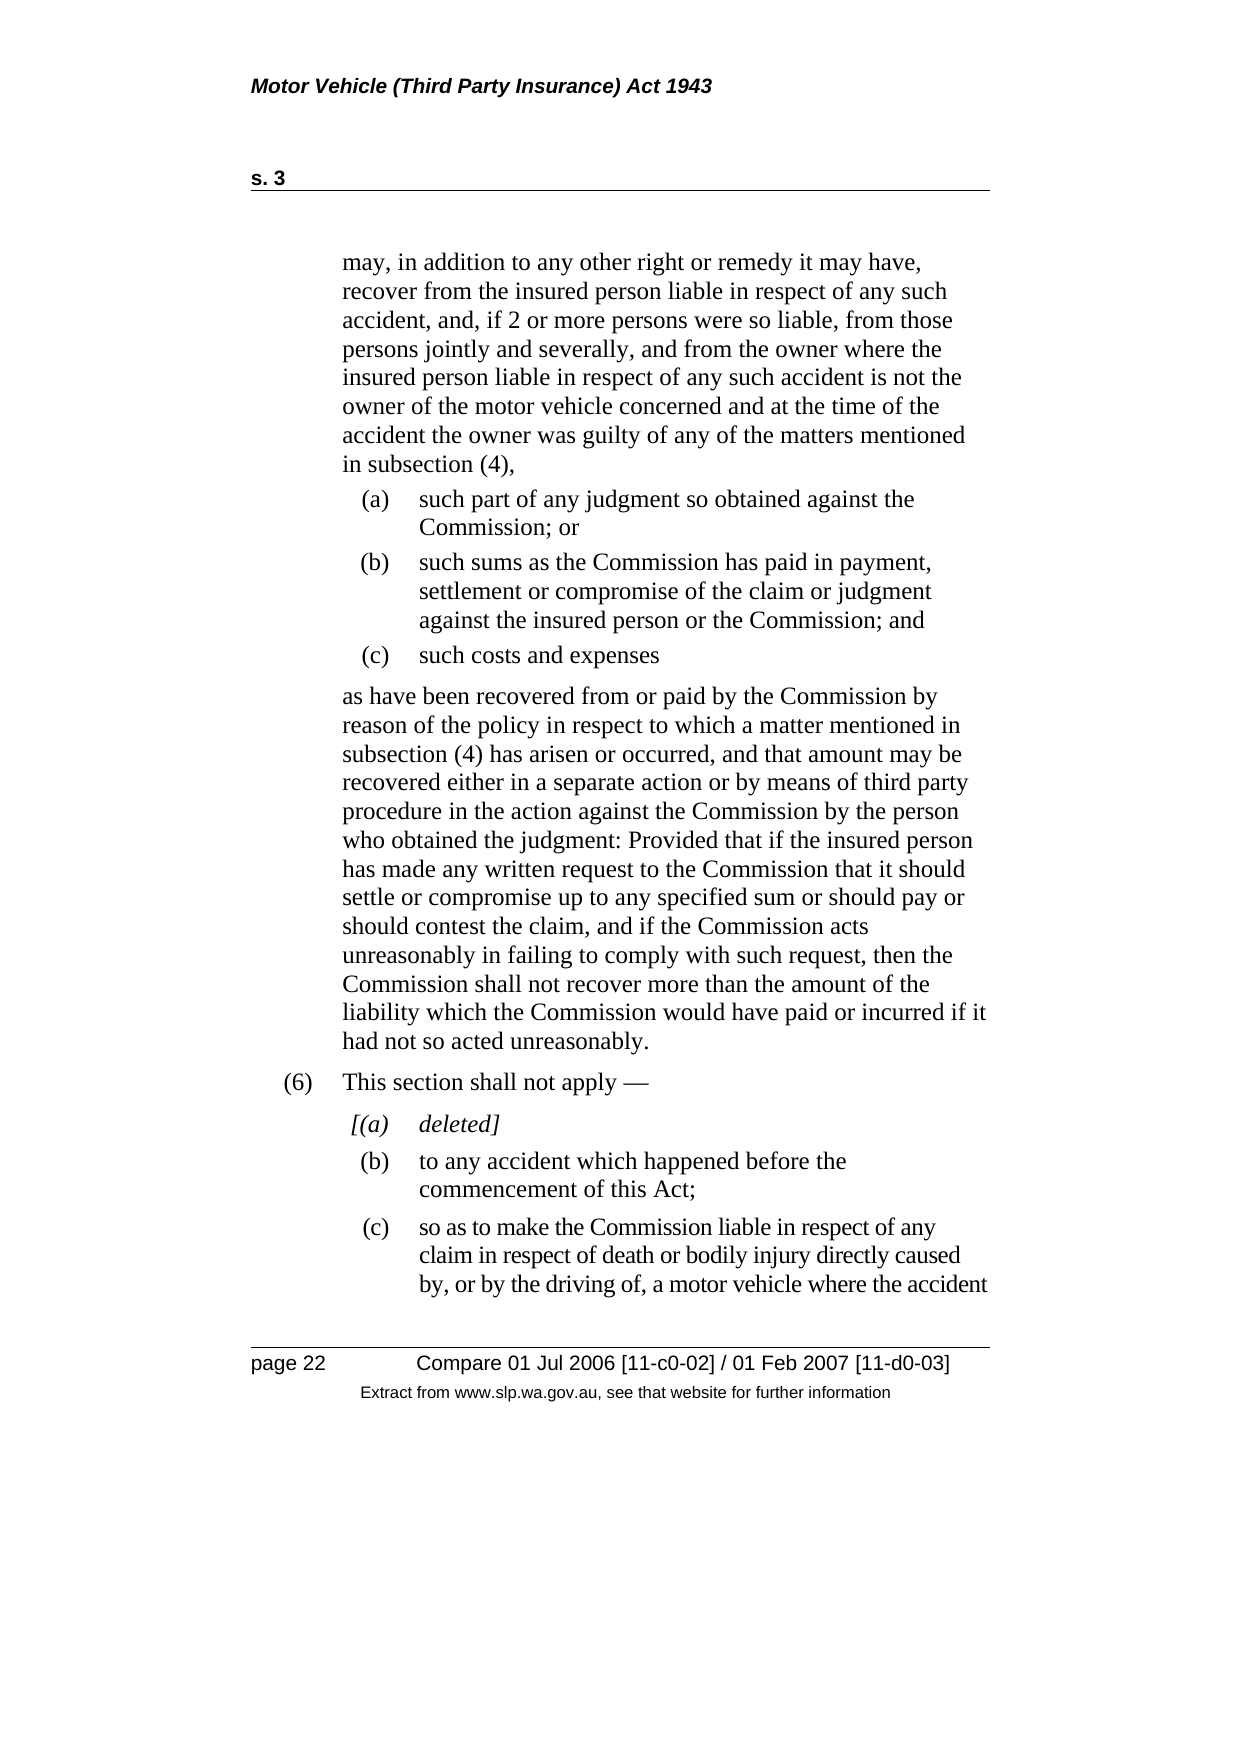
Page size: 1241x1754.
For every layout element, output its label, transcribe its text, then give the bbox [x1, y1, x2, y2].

text (c) such costs and expenses [251, 640, 990, 669]
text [251, 1212, 990, 1298]
text (a) such part of any judgment so obtained against the Commission; or [251, 484, 990, 541]
text (b) to any accident which happened before the commencement of this Act; [251, 1146, 990, 1203]
text [(a) deleted] [251, 1109, 990, 1137]
text (b) such sums as the Commission has paid in payment, settlement or compromise of the claim or judgment against the insured person or the Commission; and [251, 547, 990, 634]
text (6) This section shall not apply — [251, 1067, 990, 1096]
text as have been recovered from or paid by the Commission by reason of the policy in respect to which a matter mentioned in subsection (4) has arisen or occurred, and that amount may be recovered either in a separate action or by means of third party procedure in the action against the Commission by the person who obtained the judgment: Provided that if the insured person has made any written request to the Commission that it should settle or compromise up to any specified sum or should pay or should contest the claim, and if the Commission acts unreasonably in failing to comply with such request, then the Commission shall not recover more than the amount of the liability which the Commission would have paid or incurred if it had not so acted unreasonably. [251, 681, 990, 1055]
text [251, 247, 990, 477]
